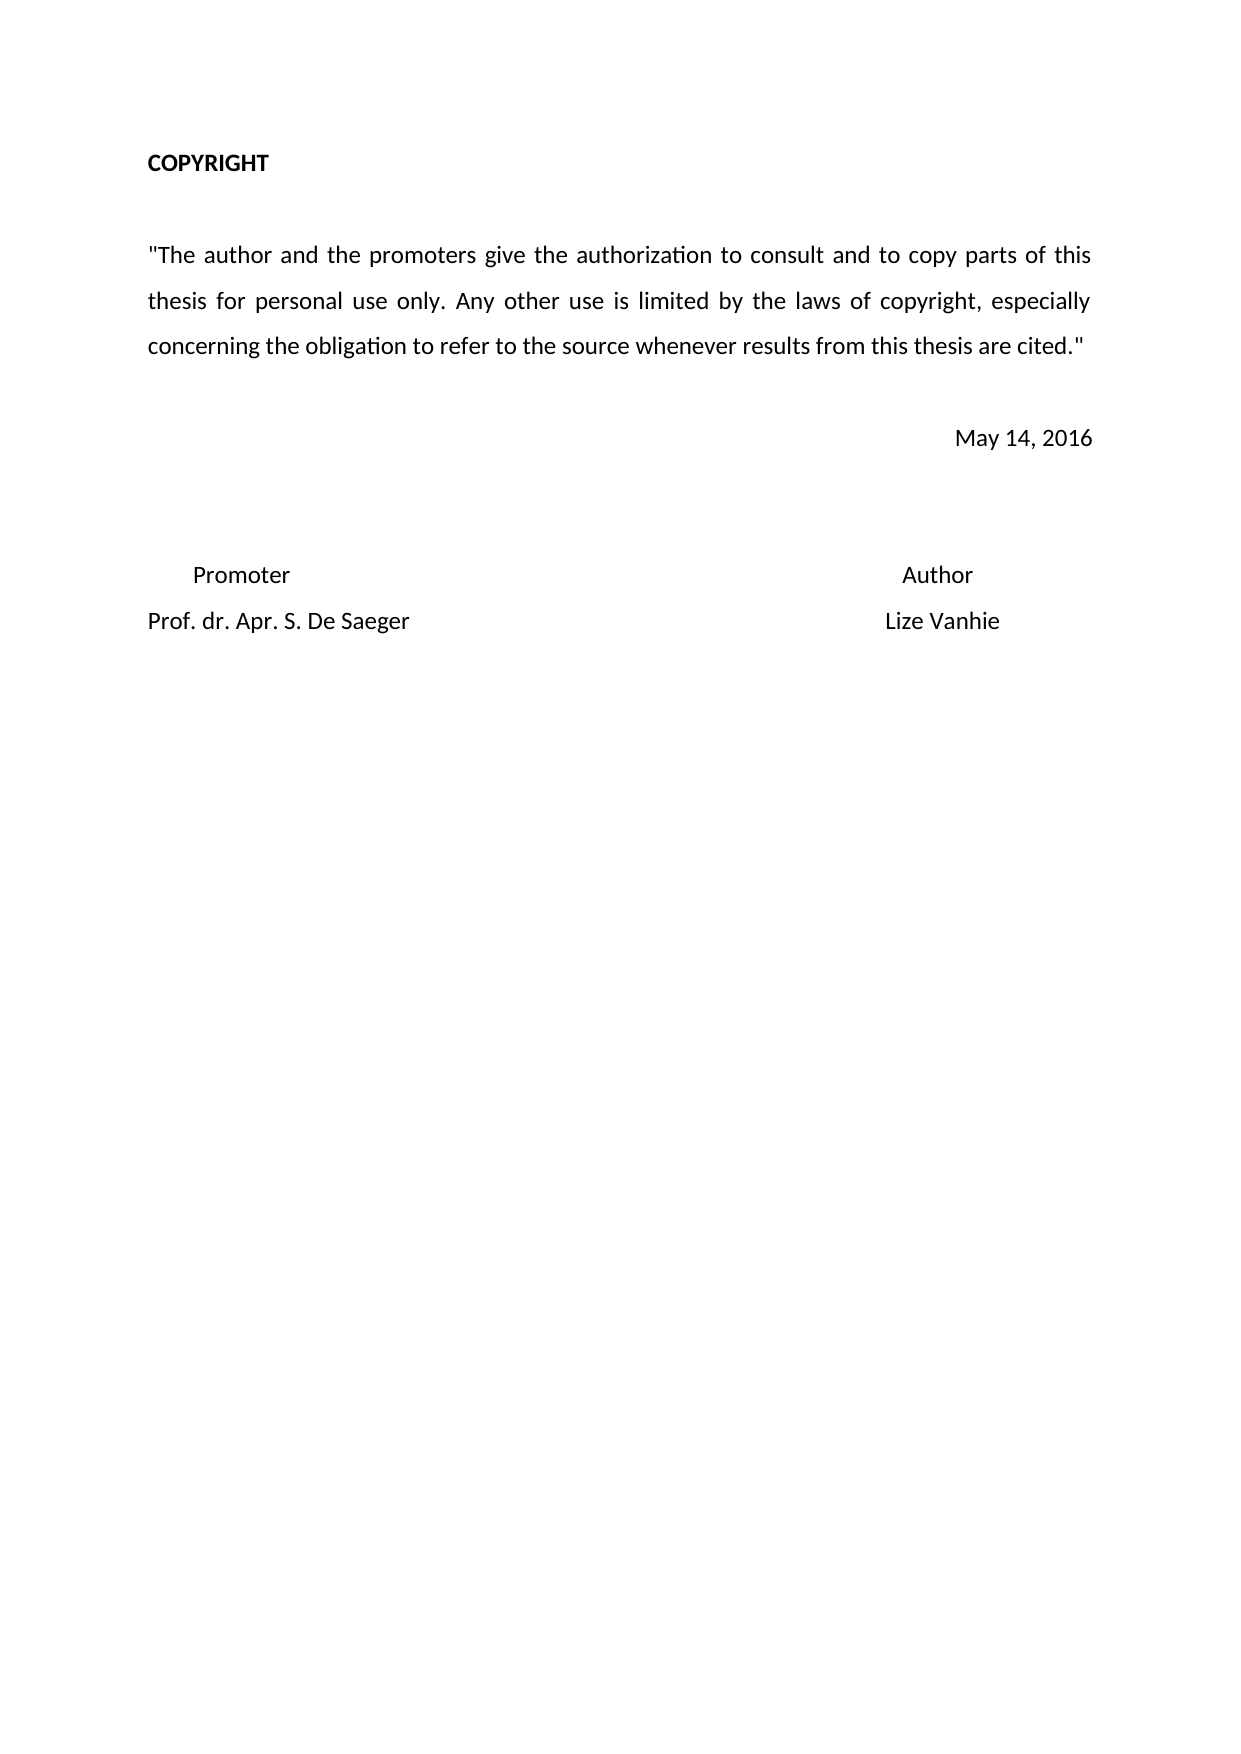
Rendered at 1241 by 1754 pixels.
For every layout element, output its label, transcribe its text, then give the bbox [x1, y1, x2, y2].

text COPYRIGHT [148, 148, 1093, 178]
text "The author and the promoters give the authorization to consult and to copy parts of this thesis for personal use only. Any other use is limited by the laws of copyright, especially concerning the obligation to refer to the source whenever results from this thesis are cited." [148, 239, 1093, 361]
text May 14, 2016 [148, 422, 1093, 452]
text Prof. dr. Apr. S. De Saeger Lize Vanhie [148, 605, 1093, 635]
text Promoter Author [148, 559, 1093, 590]
